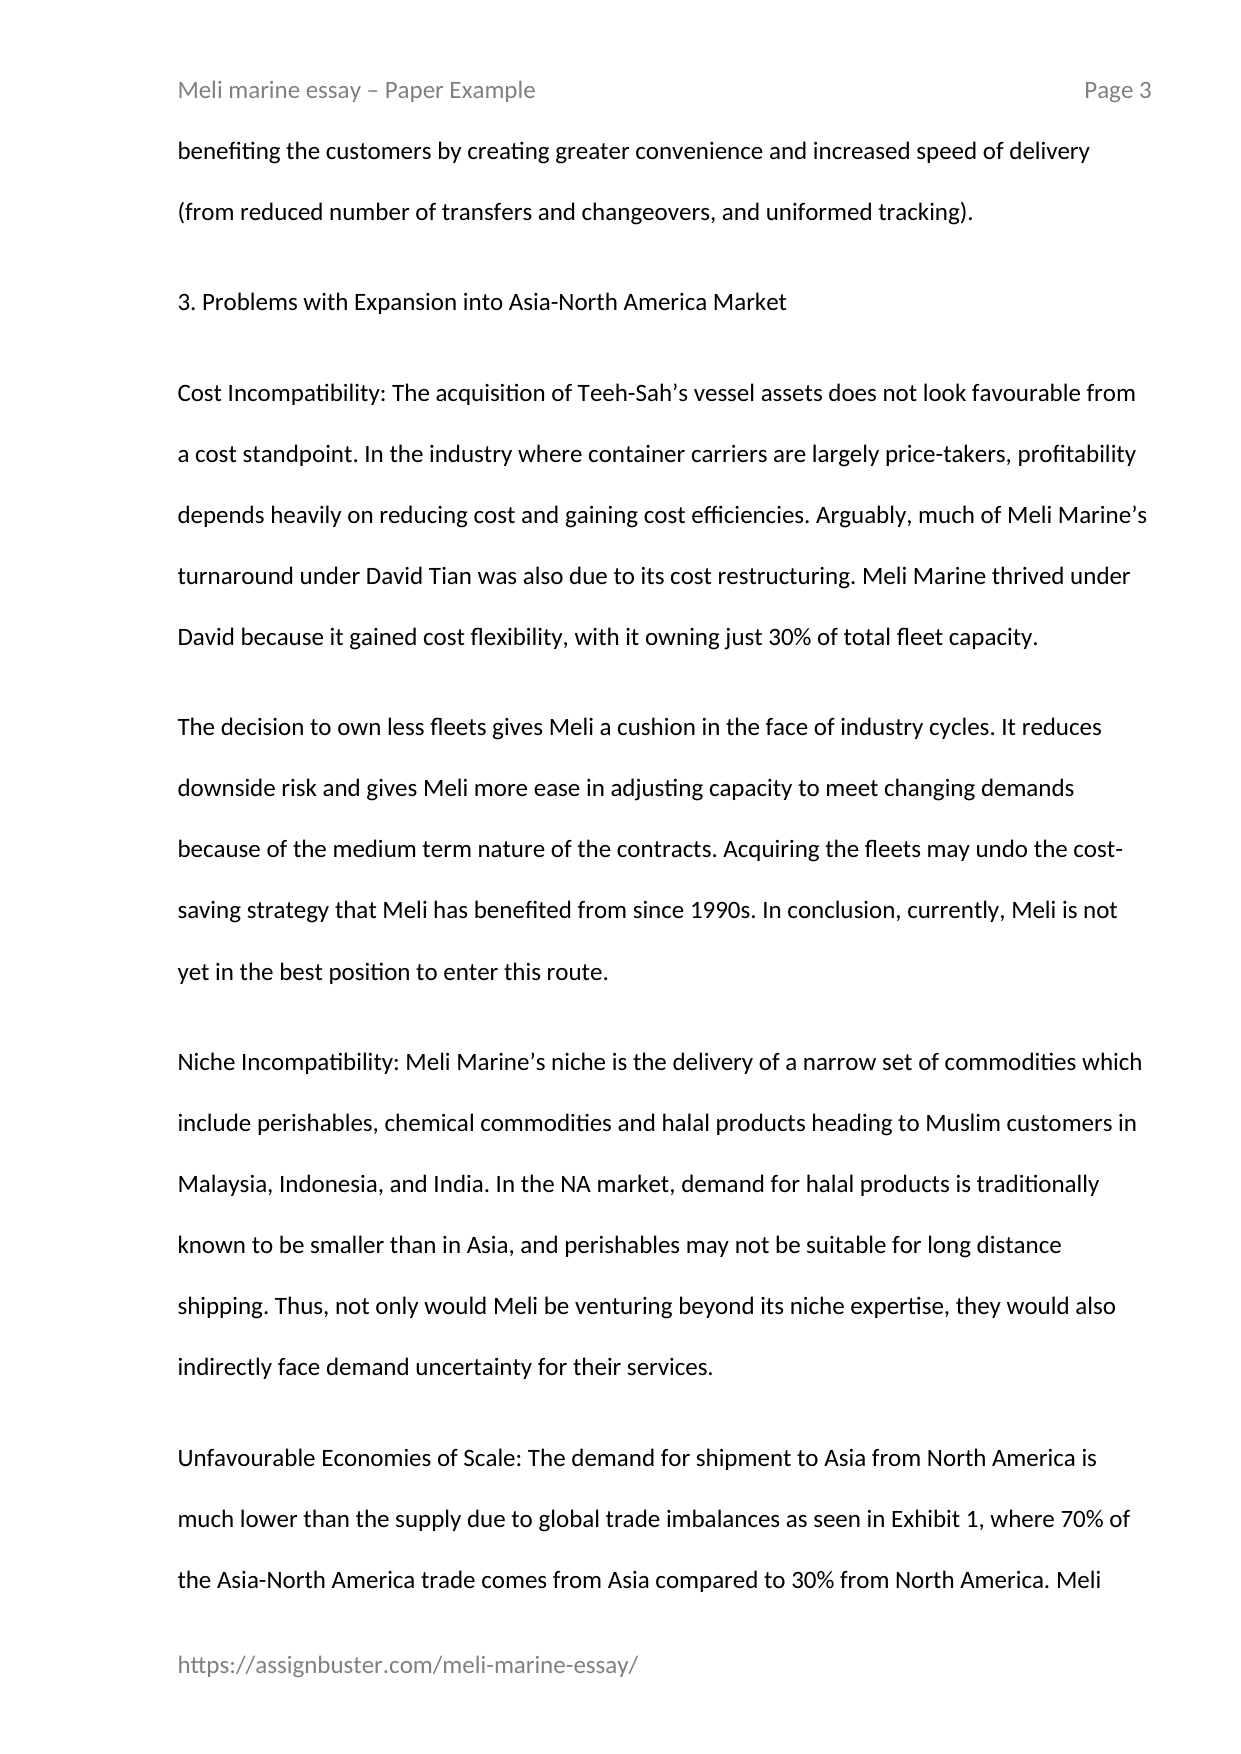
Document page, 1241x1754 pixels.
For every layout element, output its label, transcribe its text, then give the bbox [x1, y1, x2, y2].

text The decision to own less fleets gives Meli a cushion in the face of industry cycles. It reduces downside risk and gives Meli more ease in adjusting capacity to meet changing demands because of the medium term nature of the contracts. Acquiring the fleets may undo the cost-saving strategy that Meli has benefited from since 1990s. In conclusion, currently, Meli is not yet in the best position to enter this route. [177, 712, 1152, 986]
text 3. Problems with Expansion into Asia-North America Market [177, 286, 1152, 317]
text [177, 135, 1152, 226]
text Cost Incompatibility: The acquisition of Teeh-Sah’s vessel assets does not look favourable from a cost standpoint. In the industry where container carriers are largely price-takers, profitability depends heavily on reducing cost and gaining cost efficiencies. Arguably, much of Meli Marine’s turnaround under David Tian was also due to its cost restructuring. Meli Marine thrived under David because it gained cost flexibility, with it owning just 30% of total fleet capacity. [177, 377, 1152, 652]
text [177, 1442, 1152, 1594]
text Niche Incompatibility: Meli Marine’s niche is the delivery of a narrow set of commodities which include perishables, chemical commodities and halal products heading to Muslim customers in Malaysia, Indonesia, and India. In the NA market, demand for halal products is traditionally known to be smaller than in Asia, and perishables may not be suitable for long distance shipping. Thus, not only would Meli be venturing beyond its niche expertise, they would also indirectly face demand uncertainty for their services. [177, 1046, 1152, 1382]
